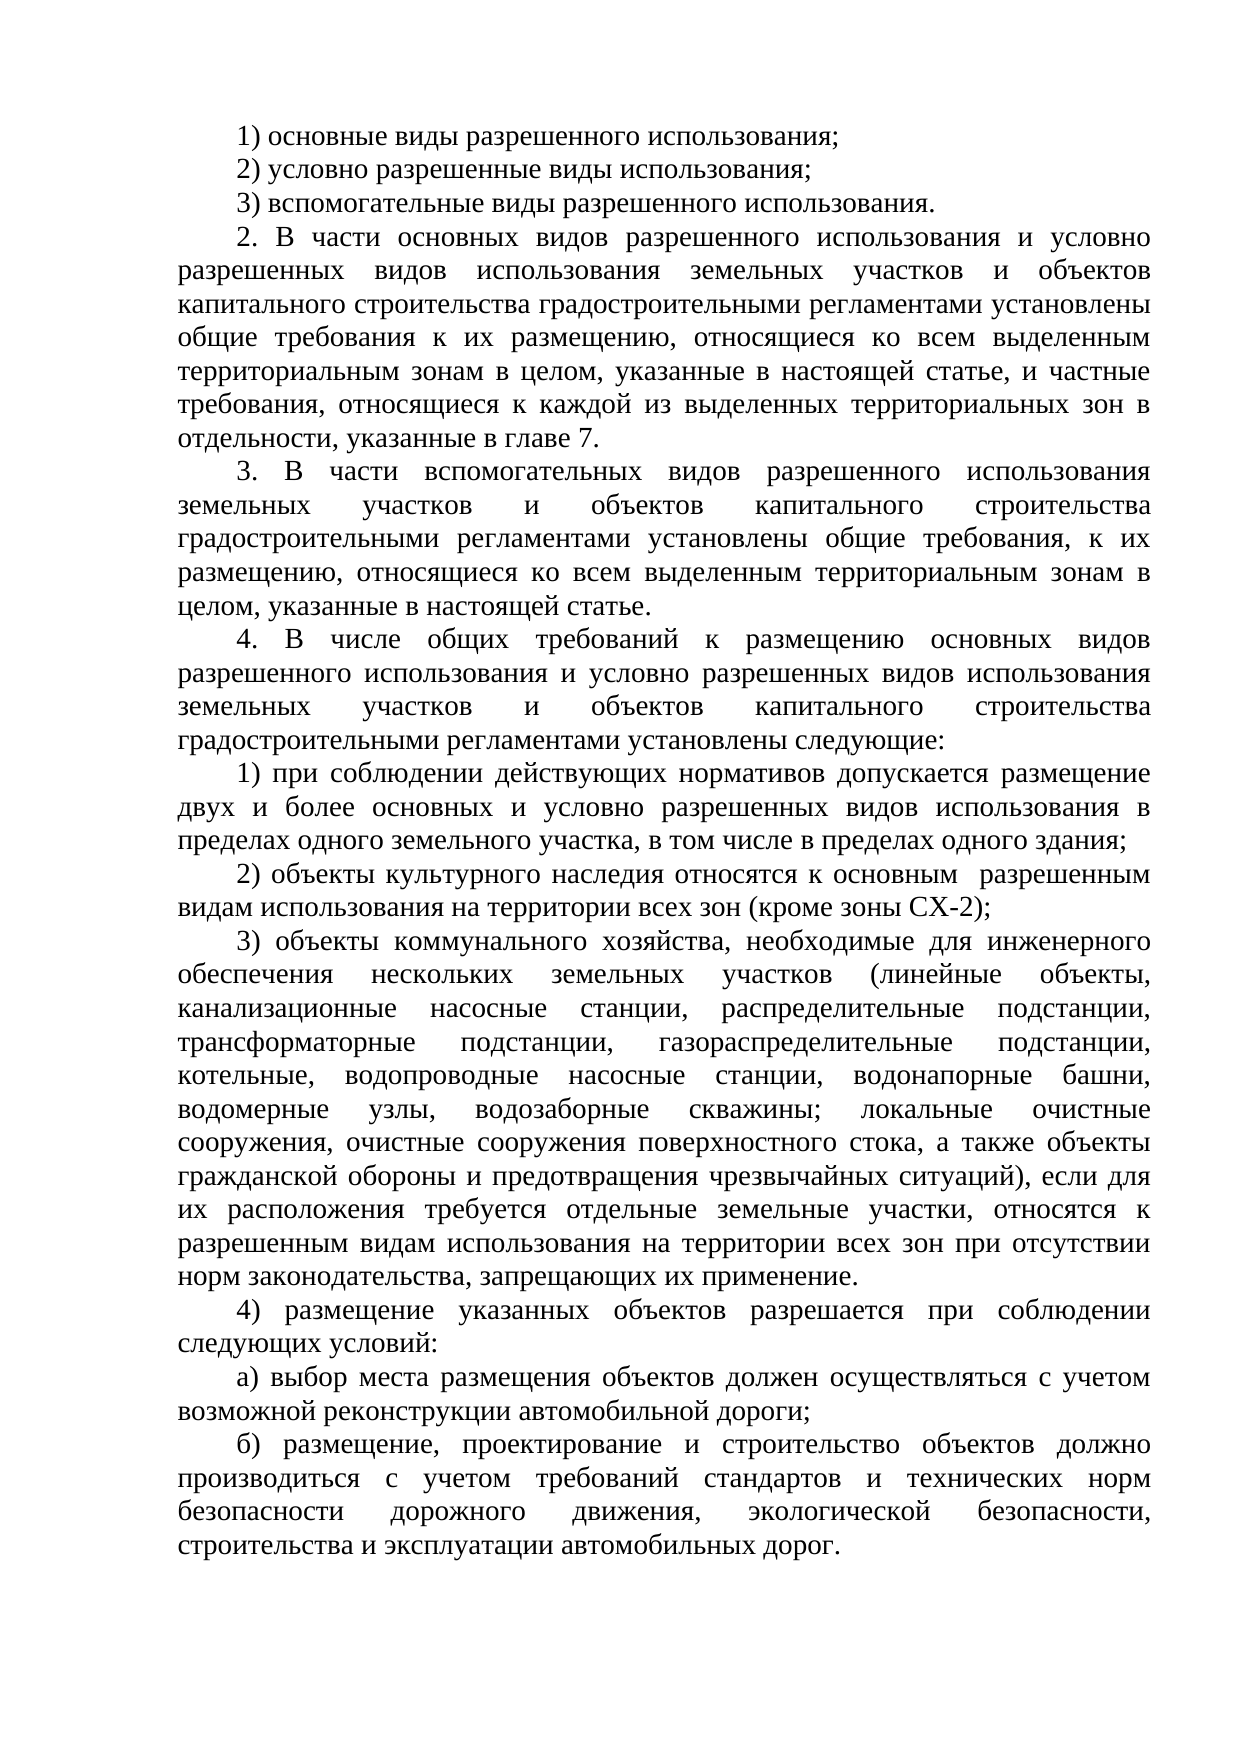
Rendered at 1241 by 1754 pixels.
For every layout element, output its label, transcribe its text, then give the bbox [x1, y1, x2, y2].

text 4) размещение указанных объектов разрешается при соблюдении следующих условий: [177, 1292, 1152, 1359]
text 2) объекты культурного наследия относятся к основным разрешенным видам использования на территории всех зон (кроме зоны СХ-2); [177, 856, 1152, 923]
text 2) условно разрешенные виды использования; [177, 152, 1152, 185]
text 1) при соблюдении действующих нормативов допускается размещение двух и более основных и условно разрешенных видов использования в пределах одного земельного участка, в том числе в пределах одного здания; [177, 755, 1152, 856]
text 3) вспомогательные виды разрешенного использования. [177, 185, 1152, 219]
text а) выбор места размещения объектов должен осуществляться с учетом возможной реконструкции автомобильной дороги; [177, 1359, 1152, 1426]
text 3) объекты коммунального хозяйства, необходимые для инженерного обеспечения нескольких земельных участков (линейные объекты, канализационные насосные станции, распределительные подстанции, трансформаторные подстанции, газораспределительные подстанции, котельные, водопроводные насосные станции, водонапорные башни, водомерные узлы, водозаборные скважины; локальные очистные сооружения, очистные сооружения поверхностного стока, а также объекты гражданской обороны и предотвращения чрезвычайных ситуаций), если для их расположения требуется отдельные земельные участки, относятся к разрешенным видам использования на территории всех зон при отсутствии норм законодательства, запрещающих их применение. [177, 923, 1152, 1292]
text 4. В числе общих требований к размещению основных видов разрешенного использования и условно разрешенных видов использования земельных участков и объектов капитального строительства градостроительными регламентами установлены следующие: [177, 621, 1152, 755]
text 1) основные виды разрешенного использования; [177, 118, 1152, 152]
text 2. В части основных видов разрешенного использования и условно разрешенных видов использования земельных участков и объектов капитального строительства градостроительными регламентами установлены общие требования к их размещению, относящиеся ко всем выделенным территориальным зонам в целом, указанные в настоящей статье, и частные требования, относящиеся к каждой из выделенных территориальных зон в отдельности, указанные в главе 7. [177, 219, 1152, 453]
text б) размещение, проектирование и строительство объектов должно производиться с учетом требований стандартов и технических норм безопасности дорожного движения, экологической безопасности, строительства и эксплуатации автомобильных дорог. [177, 1426, 1152, 1560]
text 3. В части вспомогательных видов разрешенного использования земельных участков и объектов капитального строительства градостроительными регламентами установлены общие требования, к их размещению, относящиеся ко всем выделенным территориальным зонам в целом, указанные в настоящей статье. [177, 453, 1152, 621]
